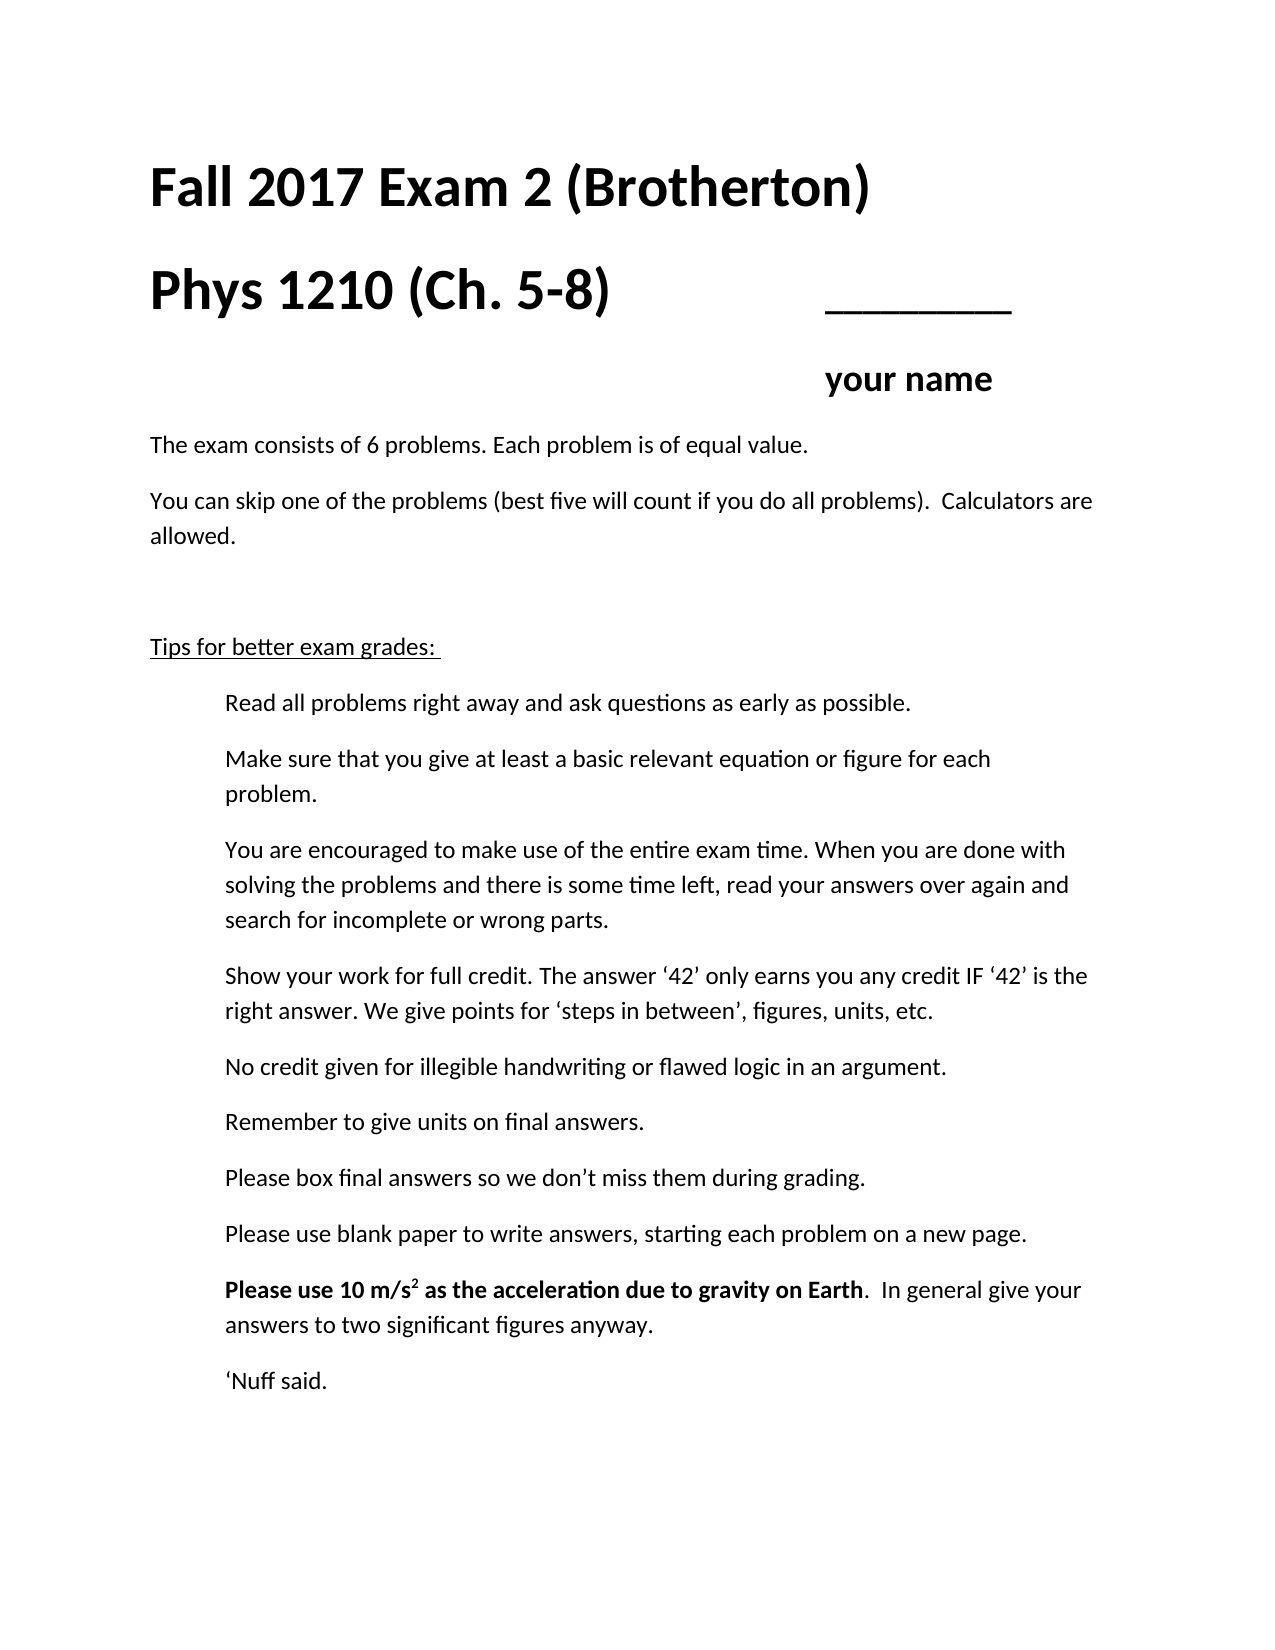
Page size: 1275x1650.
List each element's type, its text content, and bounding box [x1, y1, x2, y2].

text Fall 2017 Exam 2 (Brotherton) [150, 150, 1125, 221]
text Please use blank paper to write answers, starting each problem on a new page. [150, 1218, 1125, 1249]
text No credit given for illegible handwriting or flawed logic in an argument. [150, 1051, 1125, 1081]
text You are encouraged to make use of the entire exam time. When you are done with solving the problems and there is some time left, read your answers over again and search for incomplete or wrong parts. [225, 834, 1125, 934]
text You can skip one of the problems (best five will count if you do all problems). Calculators are allowed. [150, 485, 1125, 550]
text Please use 10 m/s2 as the acceleration due to gravity on Earth. In general give your answers to two significant figures anyway. [225, 1274, 1125, 1339]
text Make sure that you give at least a basic relevant equation or figure for each problem. [150, 743, 1125, 809]
text Remember to give units on final answers. [150, 1106, 1125, 1137]
text The exam consists of 6 problems. Each problem is of equal value. [150, 429, 1125, 459]
text ‘Nuff said. [150, 1365, 1125, 1395]
text Phys 1210 (Ch. 5-8) __________ [150, 253, 1125, 324]
text Tips for better exam grades: [150, 631, 1125, 662]
text your name [150, 355, 1125, 401]
text Read all problems right away and ask questions as early as possible. [150, 687, 1125, 718]
text Please box final answers so we don’t miss them during grading. [150, 1162, 1125, 1193]
text Show your work for full credit. The answer ‘42’ only earns you any credit IF ‘42’ is the right answer. We give points for ‘steps in between’, figures, units, etc. [225, 960, 1125, 1025]
